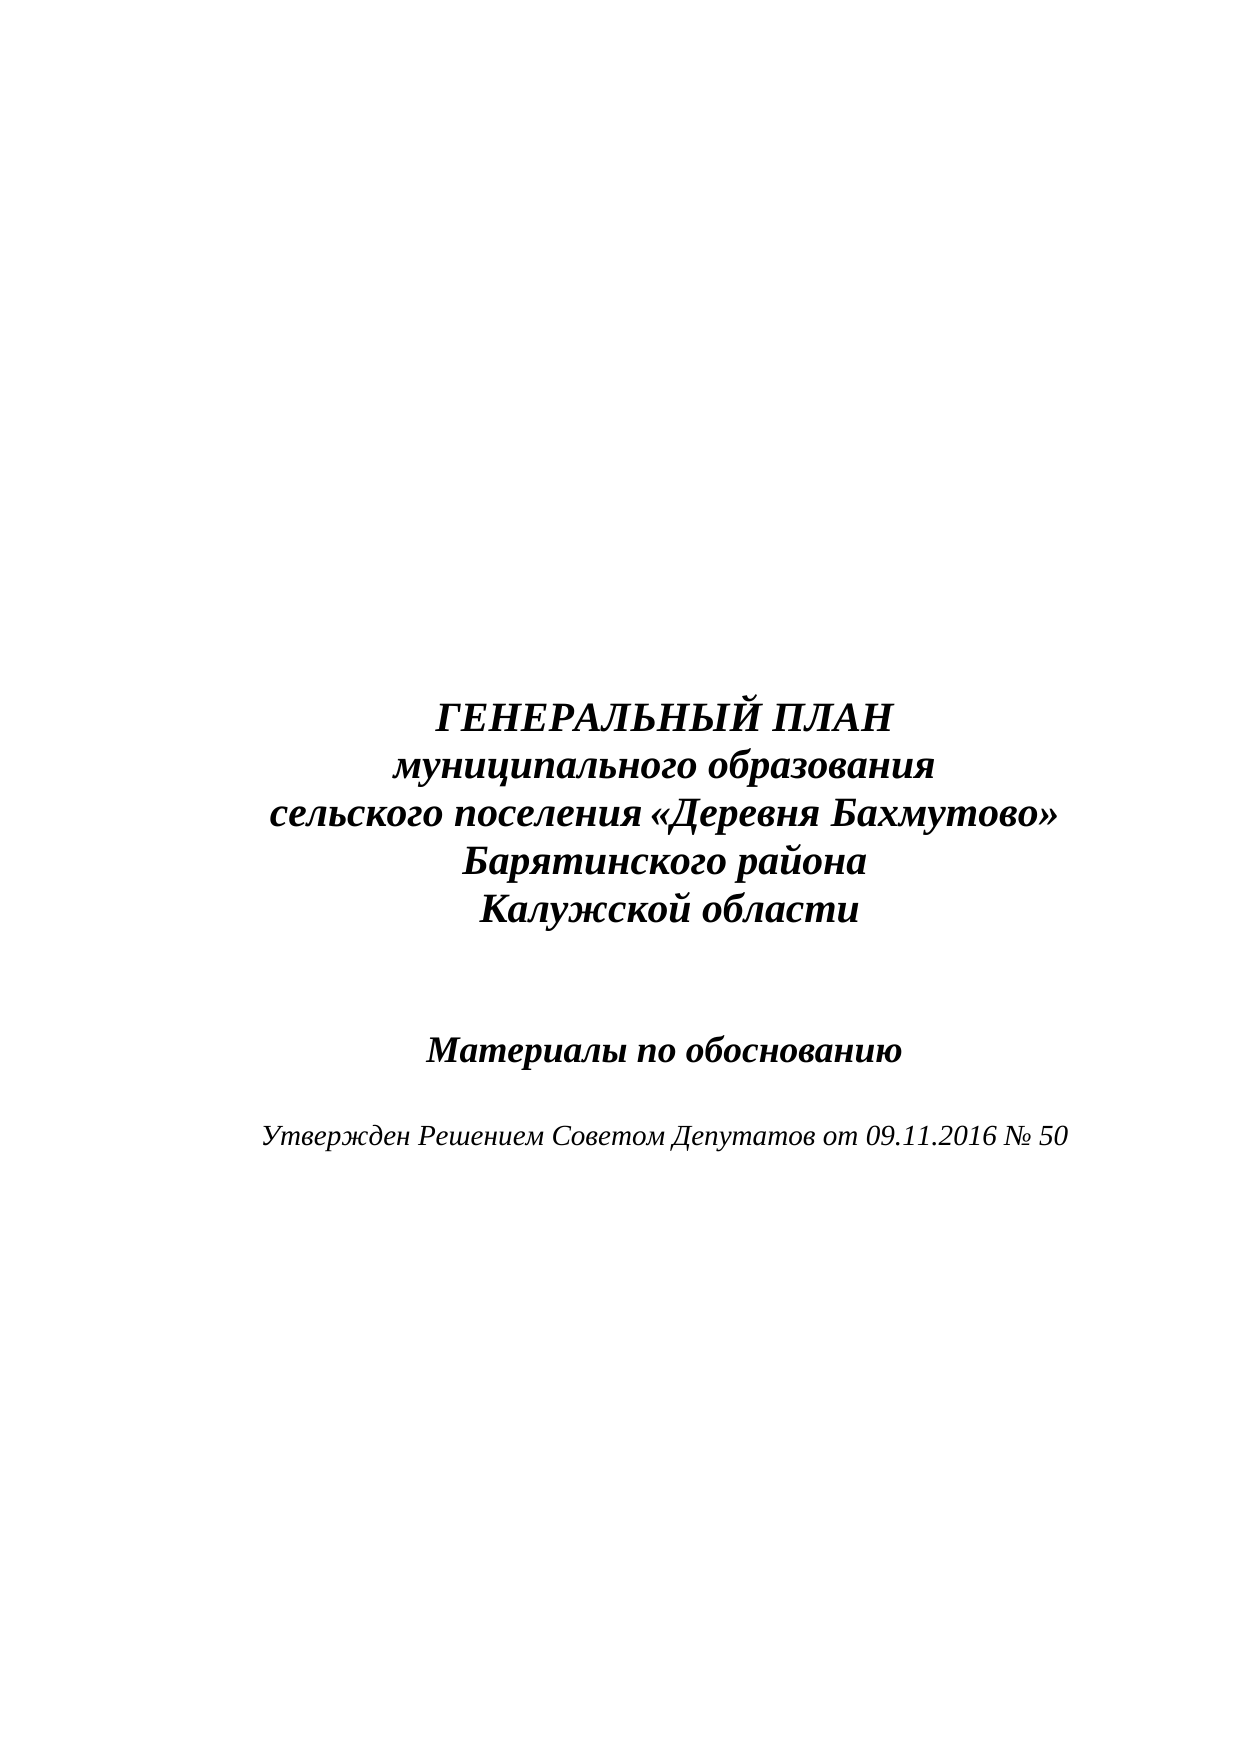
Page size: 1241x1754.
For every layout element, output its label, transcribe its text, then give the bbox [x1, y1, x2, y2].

text Калужской области [177, 884, 1152, 932]
text Утвержден Решением Советом Депутатов от 09.11.2016 № 50 [177, 1118, 1152, 1152]
text Барятинского района [177, 836, 1152, 884]
text сельского поселения «Деревня Бахмутово» [177, 788, 1152, 836]
text муниципального образования [177, 740, 1152, 788]
text ГЕНЕРАЛЬНЫЙ ПЛАН [177, 692, 1152, 740]
text Материалы по обоснованию [177, 1027, 1152, 1071]
